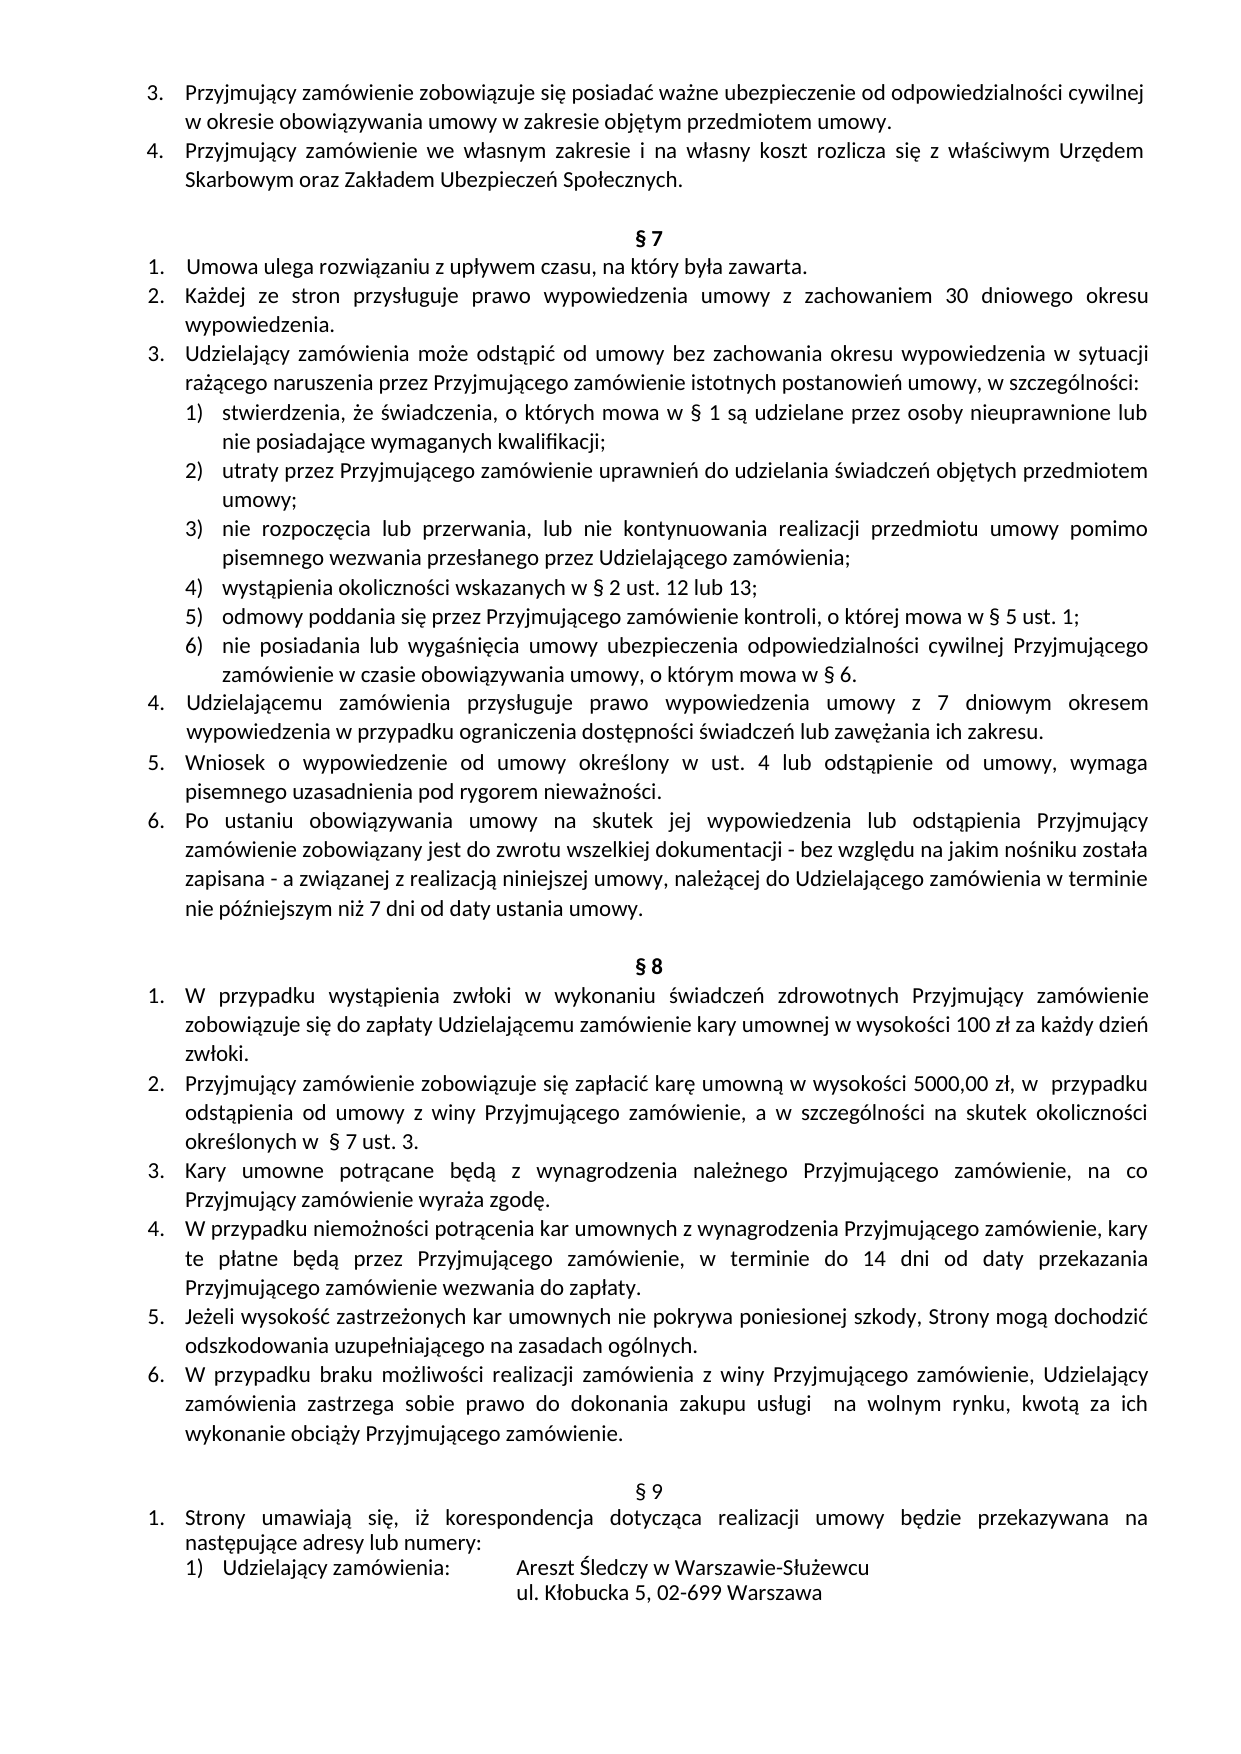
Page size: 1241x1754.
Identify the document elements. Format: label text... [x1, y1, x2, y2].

list Przyjmujący zamówienie zobowiązuje się posiadać ważne ubezpieczenie od odpowiedzialności cywilnej w okresie obowiązywania umowy w zakresie objętym przedmiotem umowy. [146, 77, 1146, 135]
text § 9 [147, 1476, 1150, 1505]
list Udzielający zamówienia może odstąpić od umowy bez zachowania okresu wypowiedzenia w sytuacji rażącego naruszenia przez Przyjmującego zamówienie istotnych postanowień umowy, w szczególności: [147, 338, 1150, 397]
list Przyjmujący zamówienie zobowiązuje się zapłacić karę umowną w wysokości 5000,00 zł, w przypadku odstąpienia od umowy z winy Przyjmującego zamówienie, a w szczególności na skutek okoliczności określonych w § 7 ust. 3. [147, 1068, 1150, 1155]
list Przyjmujący zamówienie we własnym zakresie i na własny koszt rozlicza się z właściwym Urzędem Skarbowym oraz Zakładem Ubezpieczeń Społecznych. [146, 135, 1146, 193]
list Każdej ze stron przysługuje prawo wypowiedzenia umowy z zachowaniem 30 dniowego okresu wypowiedzenia. [147, 280, 1150, 338]
list odmowy poddania się przez Przyjmującego zamówienie kontroli, o której mowa w § 5 ust. 1; [185, 601, 1150, 630]
list Strony umawiają się, iż korespondencja dotycząca realizacji umowy będzie przekazywana na następujące adresy lub numery: [147, 1505, 1150, 1555]
list wystąpienia okoliczności wskazanych w § 2 ust. 12 lub 13; [185, 572, 1150, 601]
list Jeżeli wysokość zastrzeżonych kar umownych nie pokrywa poniesionej szkody, Strony mogą dochodzić odszkodowania uzupełniającego na zasadach ogólnych. [147, 1301, 1150, 1359]
list W przypadku niemożności potrącenia kar umownych z wynagrodzenia Przyjmującego zamówienie, kary te płatne będą przez Przyjmującego zamówienie, w terminie do 14 dni od daty przekazania Przyjmującego zamówienie wezwania do zapłaty. [147, 1213, 1150, 1301]
list Po ustaniu obowiązywania umowy na skutek jej wypowiedzenia lub odstąpienia Przyjmujący zamówienie zobowiązany jest do zwrotu wszelkiej dokumentacji - bez względu na jakim nośniku została zapisana - a związanej z realizacją niniejszej umowy, należącej do Udzielającego zamówienia w terminie nie późniejszym niż 7 dni od daty ustania umowy. [147, 805, 1150, 922]
list Kary umowne potrącane będą z wynagrodzenia należnego Przyjmującego zamówienie, na co Przyjmujący zamówienie wyraża zgodę. [147, 1155, 1150, 1213]
list stwierdzenia, że świadczenia, o których mowa w § 1 są udzielane przez osoby nieuprawnione lub nie posiadające wymaganych kwalifikacji; [185, 397, 1150, 455]
subtitle § 8 [147, 951, 1150, 980]
list utraty przez Przyjmującego zamówienie uprawnień do udzielania świadczeń objętych przedmiotem umowy; [185, 455, 1150, 513]
list W przypadku braku możliwości realizacji zamówienia z winy Przyjmującego zamówienie, Udzielający zamówienia zastrzega sobie prawo do dokonania zakupu usługi na wolnym rynku, kwotą za ich wykonanie obciąży Przyjmującego zamówienie. [147, 1359, 1150, 1447]
text ul. Kłobucka 5, 02-699 Warszawa [222, 1580, 1150, 1605]
subtitle § 7 [147, 223, 1150, 252]
list W przypadku wystąpienia zwłoki w wykonaniu świadczeń zdrowotnych Przyjmujący zamówienie zobowiązuje się do zapłaty Udzielającemu zamówienie kary umownej w wysokości 100 zł za każdy dzień zwłoki. [147, 980, 1150, 1068]
list Wniosek o wypowiedzenie od umowy określony w ust. 4 lub odstąpienie od umowy, wymaga pisemnego uzasadnienia pod rygorem nieważności. [147, 747, 1150, 805]
list Umowa ulega rozwiązaniu z upływem czasu, na który była zawarta. [147, 252, 1150, 280]
list Udzielającemu zamówienia przysługuje prawo wypowiedzenia umowy z 7 dniowym okresem wypowiedzenia w przypadku ograniczenia dostępności świadczeń lub zawężania ich zakresu. [147, 688, 1150, 745]
list nie posiadania lub wygaśnięcia umowy ubezpieczenia odpowiedzialności cywilnej Przyjmującego zamówienie w czasie obowiązywania umowy, o którym mowa w § 6. [185, 630, 1150, 688]
list nie rozpoczęcia lub przerwania, lub nie kontynuowania realizacji przedmiotu umowy pomimo pisemnego wezwania przesłanego przez Udzielającego zamówienia; [185, 513, 1150, 572]
list Udzielający zamówienia: Areszt Śledczy w Warszawie-Służewcu [185, 1555, 1150, 1580]
